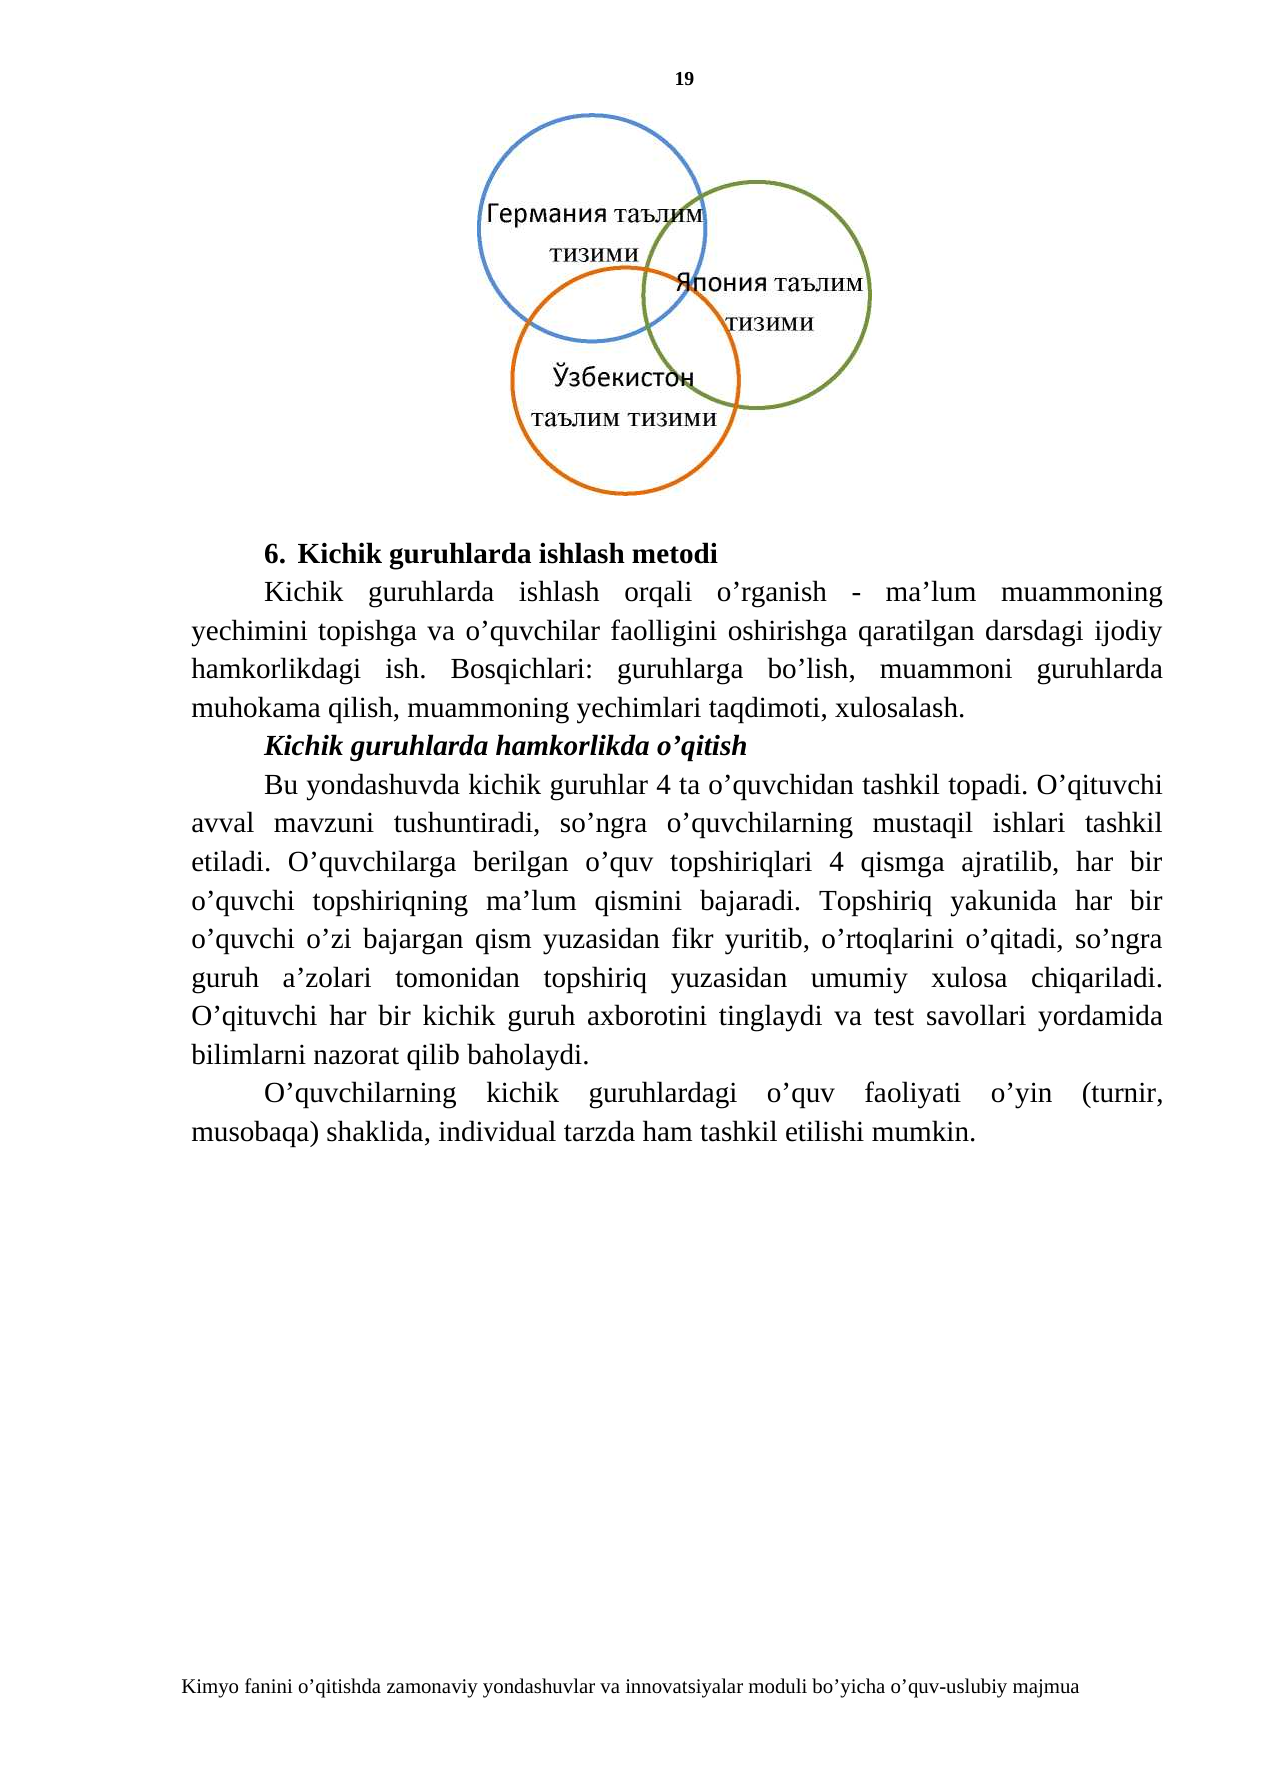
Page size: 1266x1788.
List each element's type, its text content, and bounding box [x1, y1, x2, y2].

text Bu yondashuvda kichik guruhlar 4 ta o’quvchidan tashkil topadi. O’qituvchi avval mavzuni tushuntiradi, so’ngra o’quvchilarning mustaqil ishlari tashkil etiladi. O’quvchilarga berilgan o’quv topshiriqlari 4 qismga ajratilib, har bir o’quvchi topshiriqning ma’lum qismini bajaradi. Topshiriq yakunida har bir o’quvchi o’zi bajargan qism yuzasidan fikr yuritib, o’rtoqlarini o’qitadi, so’ngra guruh a’zolari tomonidan topshiriq yuzasidan umumiy xulosa chiqariladi. O’qituvchi har bir kichik guruh axborotini tinglaydi va test savollari yordamida bilimlarni nazorat qilib baholaydi. [191, 763, 1164, 1072]
picture [477, 113, 872, 496]
text Kichik guruhlarda hamkorlikda o’qitish [191, 725, 1207, 763]
list Kichik guruhlarda ishlash metodi [191, 532, 1207, 571]
text Kichik guruhlarda ishlash orqali o’rganish - ma’lum muammoning yechimini topishga va o’quvchilar faolligini oshirishga qaratilgan darsdagi ijodiy hamkorlikdagi ish. Bosqichlari: guruhlarga bo’lish, muammoni guruhlarda muhokama qilish, muammoning yechimlari taqdimoti, xulosalash. [191, 571, 1164, 725]
text O’quvchilarning kichik guruhlardagi o’quv faoliyati o’yin (turnir, musobaqa) shaklida, individual tarzda ham tashkil etilishi mumkin. [191, 1072, 1164, 1149]
